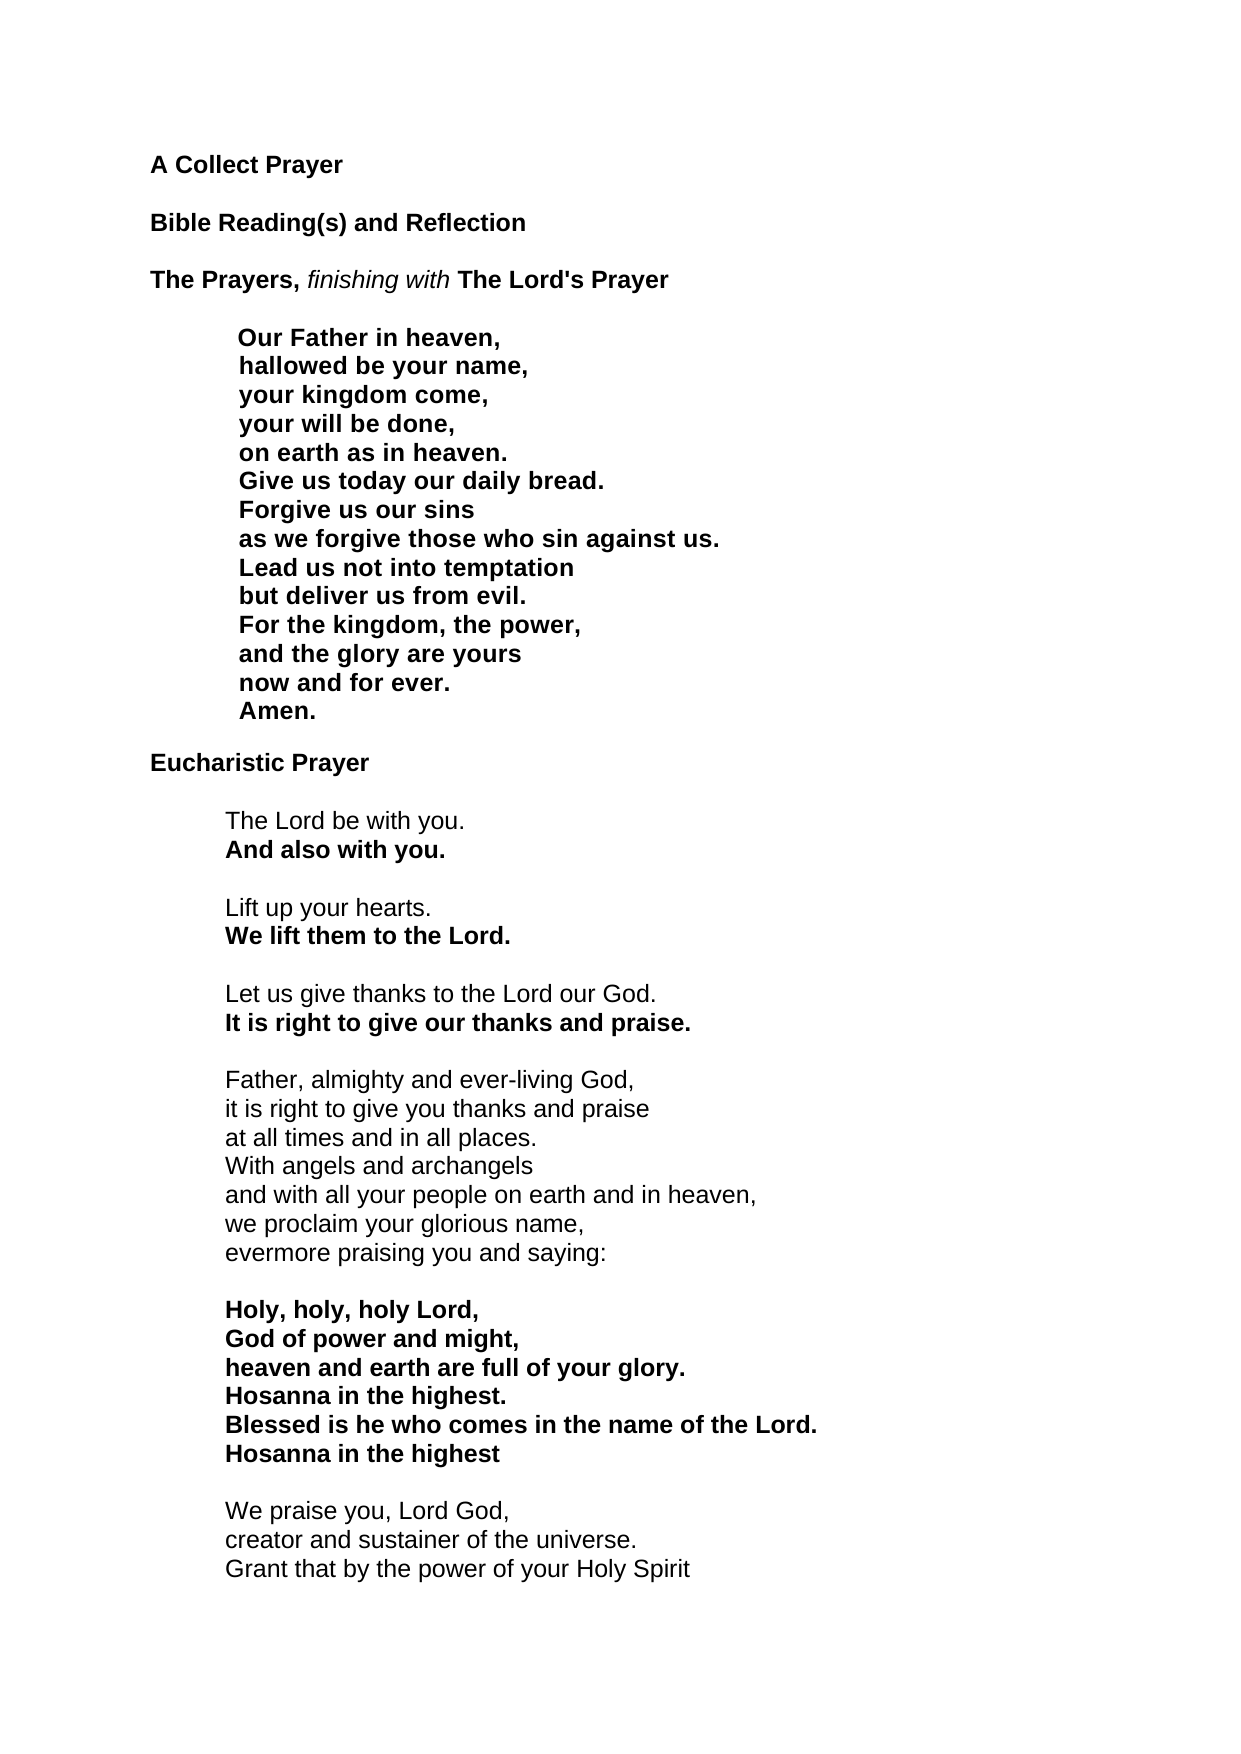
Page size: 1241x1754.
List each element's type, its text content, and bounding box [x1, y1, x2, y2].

text Our Father in heaven, hallowed be your name, your kingdom come, your will be done, on earth as in heaven. Give us today our daily bread. Forgive us our sins as we forgive those who sin against us. Lead us not into temptation but deliver us from evil. For the kingdom, the power, and the glory are yours now and for ever. Amen. [237, 322, 1090, 725]
text Eucharistic Prayer [150, 748, 1067, 777]
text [225, 806, 1090, 1583]
text A Collect Prayer Bible Reading(s) and Reflection The Prayers, finishing with The Lord's Prayer [150, 150, 1090, 322]
